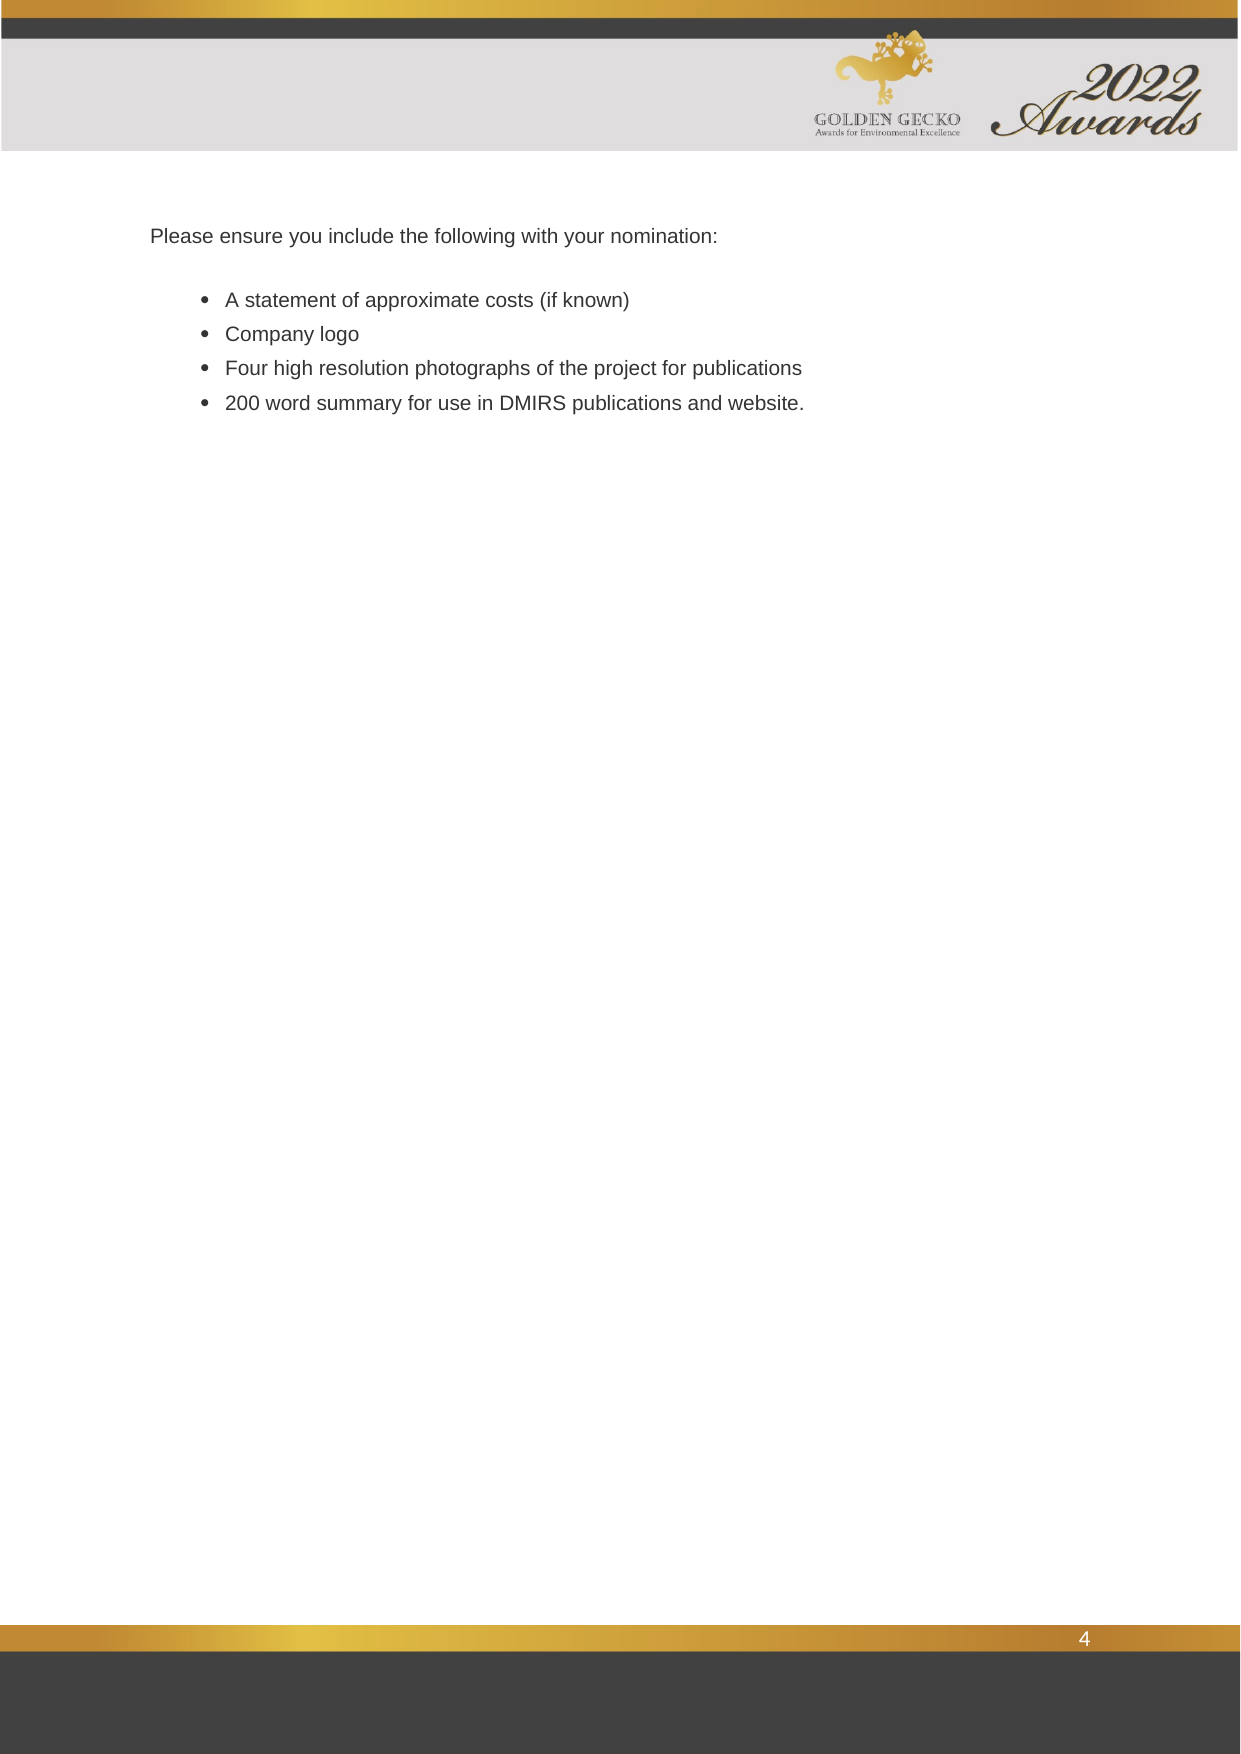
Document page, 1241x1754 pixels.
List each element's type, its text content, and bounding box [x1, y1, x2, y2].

picture [0, 1625, 1241, 1754]
list Four high resolution photographs of the project for publications [201, 346, 1090, 380]
list Company logo [201, 311, 1090, 346]
list 200 word summary for use in DMIRS publications and website. [201, 380, 1090, 414]
list A statement of approximate costs (if known) [201, 277, 1090, 311]
picture [0, 0, 1236, 151]
text Please ensure you include the following with your nomination: [150, 175, 1090, 248]
